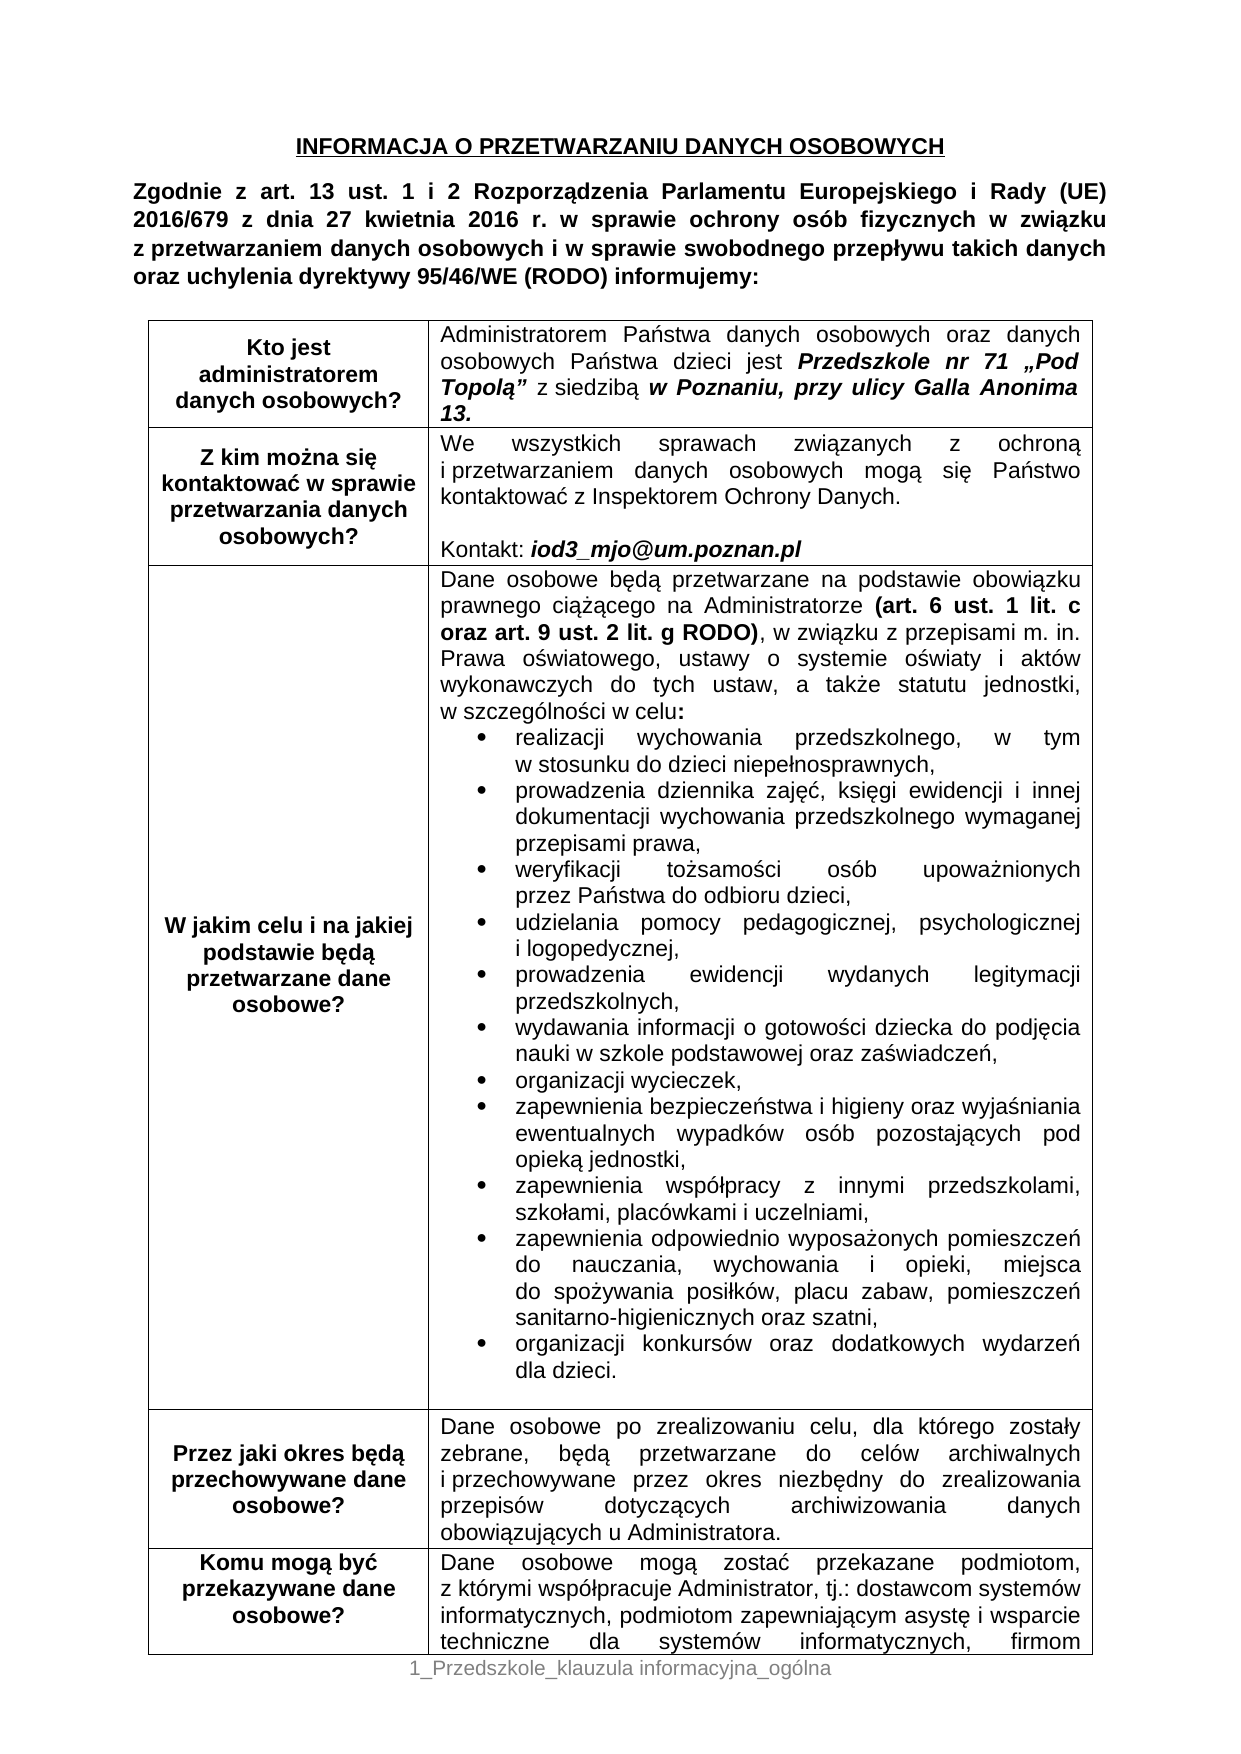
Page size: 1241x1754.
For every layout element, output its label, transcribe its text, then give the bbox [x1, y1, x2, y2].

table_cell Dane osobowe po zrealizowaniu celu, dla którego zostały zebrane, będą przetwarzane do celów archiwalnych i przechowywane przez okres niezbędny do zrealizowania przepisów dotyczących archiwizowania danych obowiązujących u Administratora. [429, 1410, 1092, 1548]
table_cell Dane osobowe będą przetwarzane na podstawie obowiązku prawnego ciążącego na Administratorze (art. 6 ust. 1 lit. c oraz art. 9 ust. 2 lit. g RODO), w związku z przepisami m. in. Prawa oświatowego, ustawy o systemie oświaty i aktów wykonawczych do tych ustaw, a także statutu jednostki, w szczególności w celu: realizacji wychowania przedszkolnego, w tym w stosunku do dzieci niepełnosprawnych, prowadzenia dziennika zajęć, księgi ewidencji i innej dokumentacji wychowania przedszkolnego wymaganej przepisami prawa, weryfikacji tożsamości osób upoważnionych przez Państwa do odbioru dzieci, udzielania pomocy pedagogicznej, psychologicznej i logopedycznej, prowadzenia ewidencji wydanych legitymacji przedszkolnych, wydawania informacji o gotowości dziecka do podjęcia nauki w szkole podstawowej oraz zaświadczeń, organizacji wycieczek, zapewnienia bezpieczeństwa i higieny oraz wyjaśniania ewentualnych wypadków osób pozostających pod opieką jednostki, zapewnienia współpracy z innymi przedszkolami, szkołami, placówkami i uczelniami, zapewnienia odpowiednio wyposażonych pomieszczeń do nauczania, wychowania i opieki, miejsca do spożywania posiłków, placu zabaw, pomieszczeń sanitarno-higienicznych oraz szatni, organizacji konkursów oraz dodatkowych wydarzeń dla dzieci. [429, 566, 1092, 1409]
table_cell Przez jaki okres będą przechowywane dane osobowe? [149, 1410, 428, 1548]
table_header Kto jest administratorem danych osobowych? [149, 321, 428, 427]
table_cell Z kim można się kontaktować w sprawie przetwarzania danych osobowych? [149, 428, 428, 565]
table_cell We wszystkich sprawach związanych z ochroną i przetwarzaniem danych osobowych mogą się Państwo kontaktować z Inspektorem Ochrony Danych. Kontakt: iod3_mjo@um.poznan.pl [429, 428, 1092, 565]
table_header Administratorem Państwa danych osobowych oraz danych osobowych Państwa dzieci jest Przedszkole nr 71 „Pod Topolą” z siedzibą w Poznaniu, przy ulicy Galla Anonima 13. [429, 321, 1092, 427]
table_cell W jakim celu i na jakiej podstawie będą przetwarzane dane osobowe? [149, 566, 428, 1409]
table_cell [429, 1549, 1092, 1654]
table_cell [149, 1549, 428, 1654]
text Zgodnie z art. 13 ust. 1 i 2 Rozporządzenia Parlamentu Europejskiego i Rady (UE) 2016/679 z dnia 27 kwietnia 2016 r. w sprawie ochrony osób fizycznych w związku z przetwarzaniem danych osobowych i w sprawie swobodnego przepływu takich danych oraz uchylenia dyrektywy 95/46/WE (RODO) informujemy: [133, 178, 1107, 290]
text INFORMACJA O PRZETWARZANIU DANYCH OSOBOWYCH [148, 133, 1093, 159]
